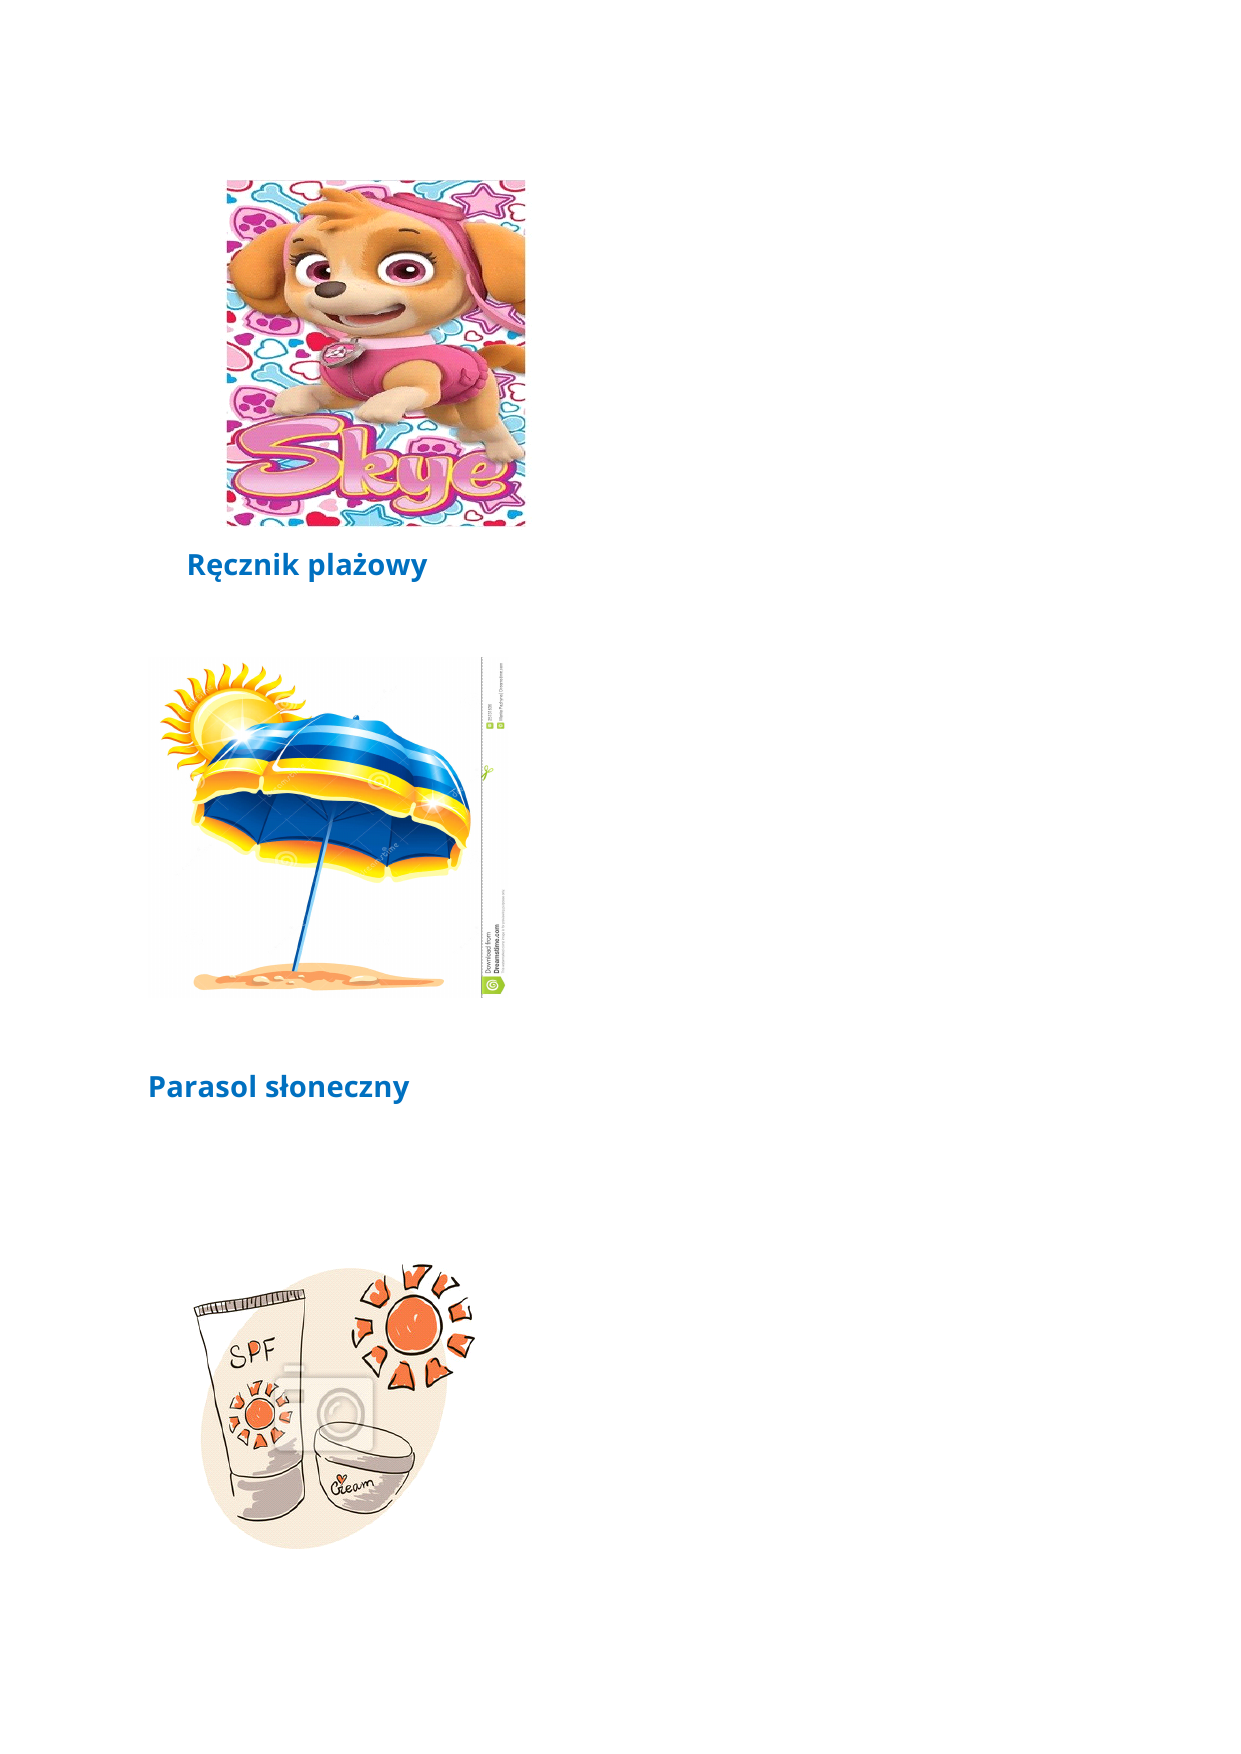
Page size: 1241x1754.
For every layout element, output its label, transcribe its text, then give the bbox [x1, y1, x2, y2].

text Parasol słoneczny [148, 1066, 1093, 1106]
picture [147, 1213, 500, 1603]
picture [147, 147, 606, 545]
picture [147, 657, 509, 998]
text Ręcznik plażowy [148, 544, 1093, 584]
